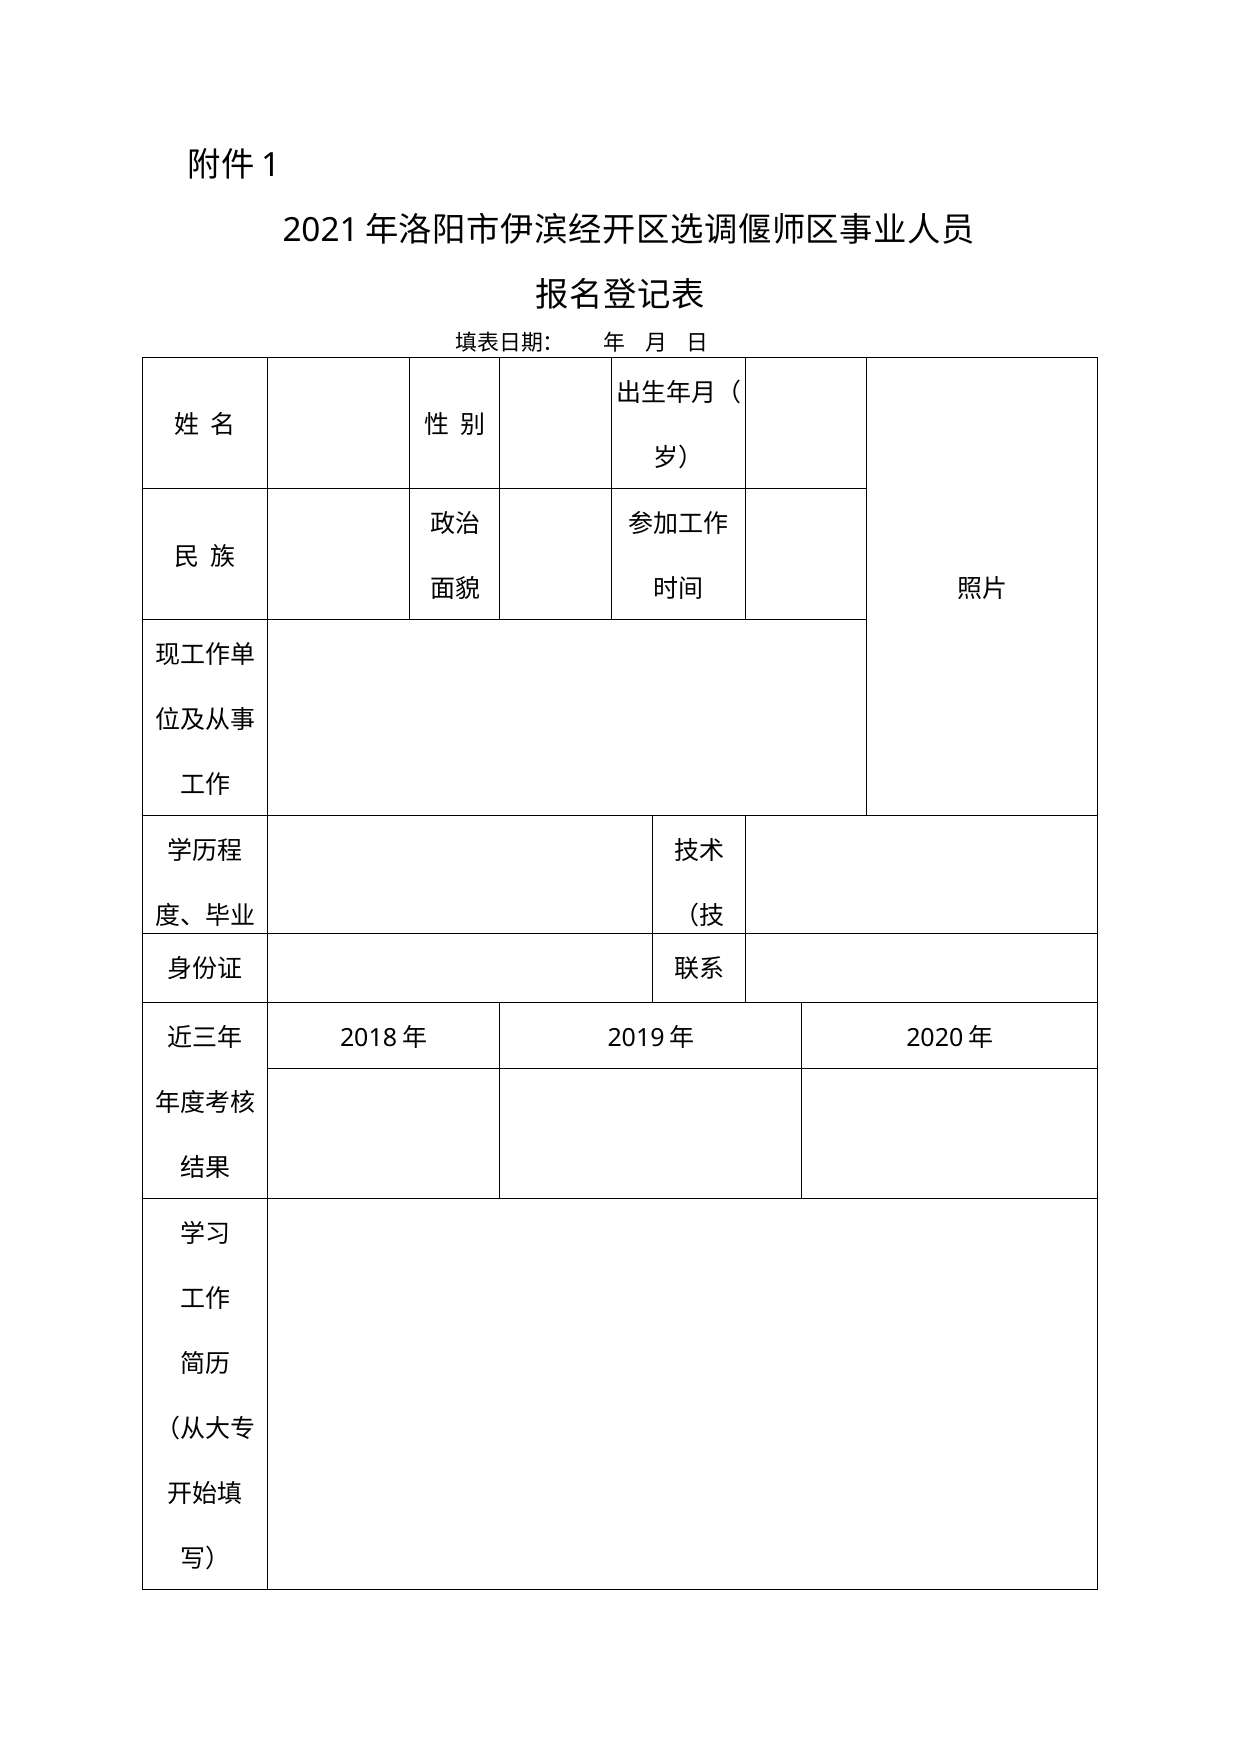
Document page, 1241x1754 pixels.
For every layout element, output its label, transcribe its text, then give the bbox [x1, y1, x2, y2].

table_cell 现工作单位及从事工作 [143, 620, 267, 815]
table_cell 近三年 年度考核结果 [143, 1003, 267, 1198]
table_header 出生年月（ 岁） [612, 358, 745, 488]
table_cell 2018年 [268, 1003, 499, 1068]
table_cell 技术 （技能） 资格 证书 [653, 816, 745, 933]
table_cell [268, 934, 652, 1002]
table_cell [268, 816, 652, 933]
table_cell [500, 489, 611, 619]
text 2021年洛阳市伊滨经开区选调偃师区事业人员 [187, 194, 1053, 259]
table_cell [268, 1199, 1097, 1589]
table_cell [746, 489, 866, 619]
table_header [746, 358, 866, 488]
table_cell 学习 工作 简历 （从大专开始填写） [143, 1199, 267, 1589]
table_header 性 别 [410, 358, 499, 488]
table_cell [746, 816, 1097, 933]
table_cell 身份证 号码 [143, 934, 267, 1002]
table_header [500, 358, 611, 488]
table_cell 民 族 [143, 489, 267, 619]
table_cell [268, 489, 409, 619]
table_cell 政治 面貌 [410, 489, 499, 619]
table_header 照片 [867, 358, 1097, 815]
table_cell [268, 620, 866, 815]
table_header 姓 名 [143, 358, 267, 488]
text 填表日期： 年 月 日 [187, 324, 1053, 357]
text 报名登记表 [187, 259, 1053, 324]
table_cell 联系 电话 [653, 934, 745, 1002]
table_cell [746, 934, 1097, 1002]
table_cell [268, 1069, 499, 1198]
table_cell 2019年 [500, 1003, 801, 1068]
table_cell 参加工作 时间 [612, 489, 745, 619]
table_header [268, 358, 409, 488]
table_cell [802, 1069, 1097, 1198]
text 附件1 [187, 129, 1053, 194]
table_cell 学历程度、毕业院校 及专业 [143, 816, 267, 933]
table_cell [500, 1069, 801, 1198]
table_cell 2020年 [802, 1003, 1097, 1068]
